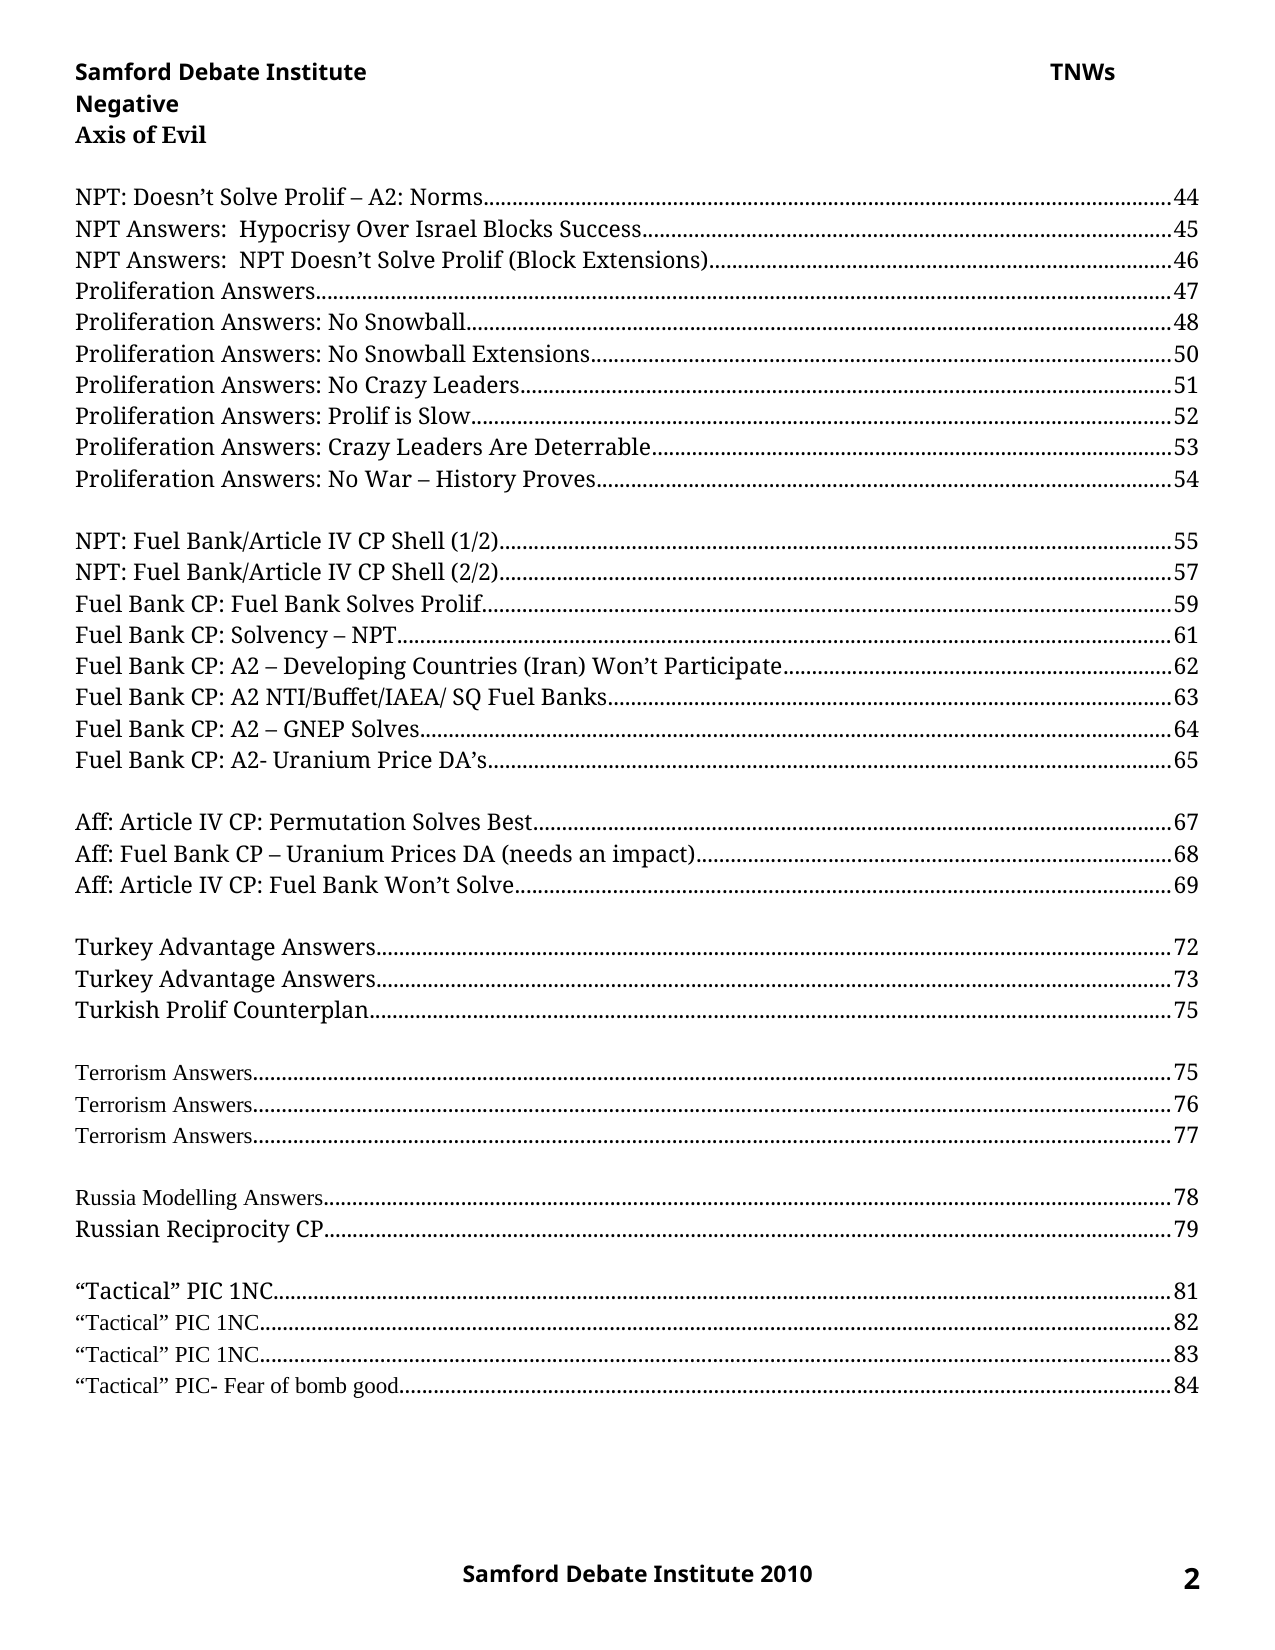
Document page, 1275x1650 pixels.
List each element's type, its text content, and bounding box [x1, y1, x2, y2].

text Aff: Fuel Bank CP – Uranium Prices DA (needs an impact) 68 [75, 837, 1200, 869]
text Proliferation Answers: No Crazy Leaders 51 [75, 369, 1200, 400]
text Terrorism Answers 77 [75, 1119, 1200, 1150]
text Aff: Article IV CP: Permutation Solves Best 67 [75, 806, 1200, 837]
text “Tactical” PIC 1NC 83 [75, 1337, 1200, 1369]
text Turkey Advantage Answers 73 [75, 962, 1200, 994]
text Proliferation Answers: Crazy Leaders Are Deterrable 53 [75, 431, 1200, 462]
text “Tactical” PIC- Fear of bomb good 84 [75, 1369, 1200, 1400]
text Fuel Bank CP: Solvency – NPT 61 [75, 619, 1200, 650]
text NPT Answers: Hypocrisy Over Israel Blocks Success 45 [75, 212, 1200, 244]
text Russia Modelling Answers 78 [75, 1181, 1200, 1212]
text Terrorism Answers 75 [75, 1056, 1200, 1087]
text “Tactical” PIC 1NC 81 [75, 1275, 1200, 1306]
text Proliferation Answers 47 [75, 275, 1200, 306]
text NPT: Fuel Bank/Article IV CP Shell (2/2) 57 [75, 556, 1200, 587]
text Russian Reciprocity CP 79 [75, 1212, 1200, 1244]
text Aff: Article IV CP: Fuel Bank Won’t Solve 69 [75, 869, 1200, 900]
text Proliferation Answers: No Snowball 48 [75, 306, 1200, 337]
text “Tactical” PIC 1NC 82 [75, 1306, 1200, 1337]
text Fuel Bank CP: A2 NTI/Buffet/IAEA/ SQ Fuel Banks 63 [75, 681, 1200, 712]
text Fuel Bank CP: A2 – GNEP Solves 64 [75, 712, 1200, 744]
text Fuel Bank CP: A2- Uranium Price DA’s 65 [75, 744, 1200, 775]
text NPT Answers: NPT Doesn’t Solve Prolif (Block Extensions) 46 [75, 244, 1200, 275]
text Turkish Prolif Counterplan 75 [75, 994, 1200, 1025]
text NPT: Fuel Bank/Article IV CP Shell (1/2) 55 [75, 525, 1200, 556]
text Turkey Advantage Answers 72 [75, 931, 1200, 962]
text Fuel Bank CP: A2 – Developing Countries (Iran) Won’t Participate 62 [75, 650, 1200, 681]
text Proliferation Answers: No War – History Proves 54 [75, 462, 1200, 494]
text NPT: Doesn’t Solve Prolif – A2: Norms 44 [75, 181, 1200, 212]
text Fuel Bank CP: Fuel Bank Solves Prolif 59 [75, 587, 1200, 619]
text Proliferation Answers: Prolif is Slow 52 [75, 400, 1200, 431]
text Terrorism Answers 76 [75, 1087, 1200, 1119]
text Proliferation Answers: No Snowball Extensions 50 [75, 337, 1200, 369]
